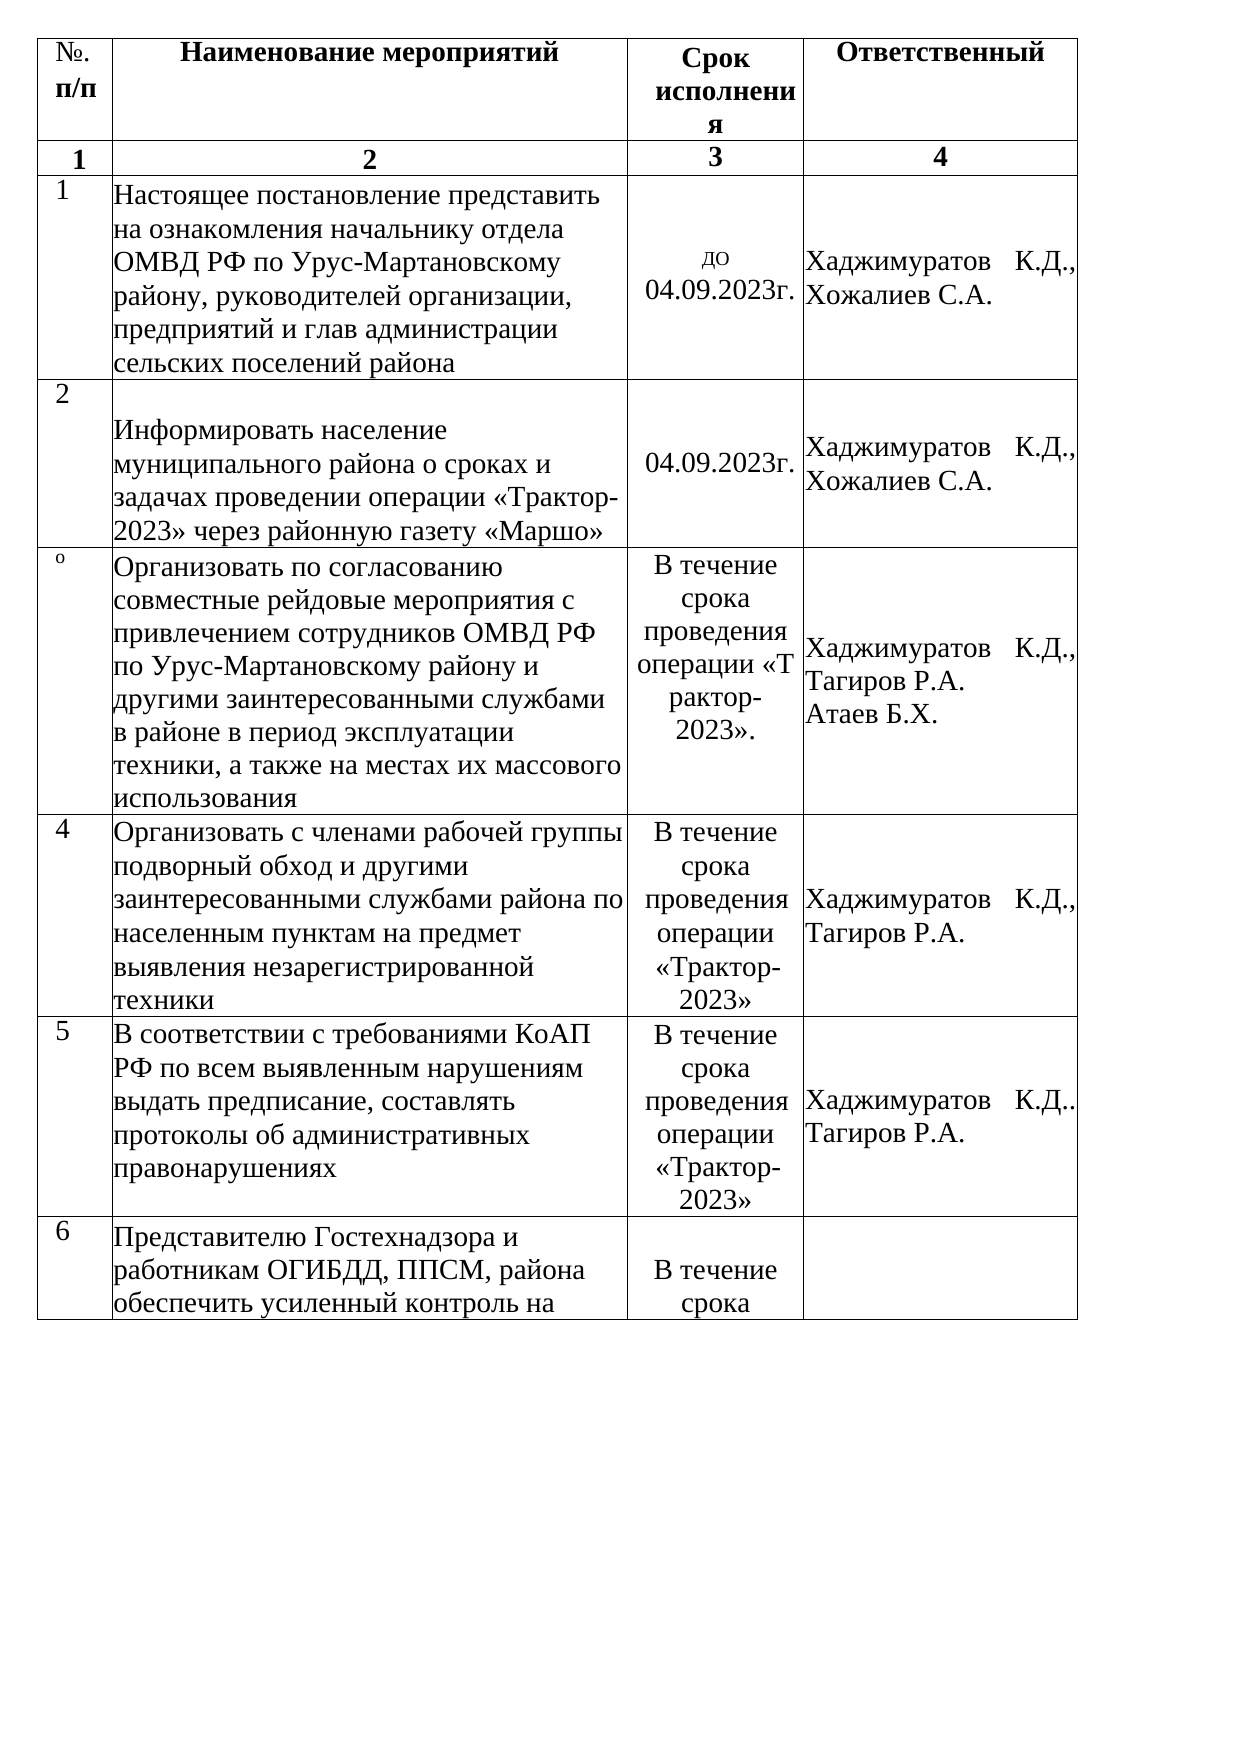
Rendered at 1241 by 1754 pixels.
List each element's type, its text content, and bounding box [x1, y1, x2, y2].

table_cell Хаджимуратов К.Д., Тагиров Р.А. Атаев Б.Х. [804, 548, 1077, 814]
table_cell Настоящее постановление представить на ознакомления начальнику отдела ОМВД РФ по Урус-Мартановскому району, руководителей организации, предприятий и глав администрации сельских поселений района [113, 176, 627, 379]
table_cell 04.09.2023г. [628, 380, 803, 547]
table_cell 1 [38, 141, 112, 175]
table_cell 3 [628, 141, 803, 175]
table_cell 5 [38, 1017, 112, 1216]
table_cell В течение срока проведения операции «Трактор- 2023» [628, 1017, 803, 1216]
table_cell Организовать по согласованию совместные рейдовые мероприятия с привлечением сотрудников ОМВД РФ по Урус-Мартановскому району и другими заинтересованными службами в районе в период эксплуатации техники, а также на местах их массового использования [113, 548, 627, 814]
table_cell В течение срока [628, 1217, 803, 1319]
table_cell Информировать население муниципального района о сроках и задачах проведении операции «Трактор-2023» через районную газету «Маршо» [113, 380, 627, 547]
table_cell Представителю Гостехнадзора и работникам ОГИБДД, ППСМ, района обеспечить усиленный контроль на [113, 1217, 627, 1319]
table_cell 2 [113, 141, 627, 175]
table_cell о [38, 548, 112, 814]
table_header Ответственный [804, 39, 1077, 140]
table_header №. п/п [38, 39, 112, 140]
table_cell Хаджимуратов К.Д., Хожалиев С.А. [804, 176, 1077, 379]
table_cell 4 [38, 815, 112, 1016]
table_cell ДО 04.09.2023г. [628, 176, 803, 379]
table_cell [804, 1217, 1077, 1319]
table_cell Организовать с членами рабочей группы подворный обход и другими заинтересованными службами района по населенным пунктам на предмет выявления незарегистрированной техники [113, 815, 627, 1016]
table_cell 4 [804, 141, 1077, 175]
table_cell В течение срока проведения операции «Трактор- 2023» [628, 815, 803, 1016]
table_cell Хаджимуратов К.Д.. Тагиров Р.А. [804, 1017, 1077, 1216]
table_header Срок исполнени я [628, 39, 803, 140]
table_cell 6 [38, 1217, 112, 1319]
table_cell 1 [38, 176, 112, 379]
table_cell В течение срока проведения операции «Т рактор- 2023». [628, 548, 803, 814]
table_cell Хаджимуратов К.Д., Хожалиев С.А. [804, 380, 1077, 547]
table_cell 2 [38, 380, 112, 547]
table_header Наименование мероприятий [113, 39, 627, 140]
table_cell В соответствии с требованиями КоАП РФ по всем выявленным нарушениям выдать предписание, составлять протоколы об административных правонарушениях [113, 1017, 627, 1216]
table_cell Хаджимуратов К.Д., Тагиров Р.А. [804, 815, 1077, 1016]
